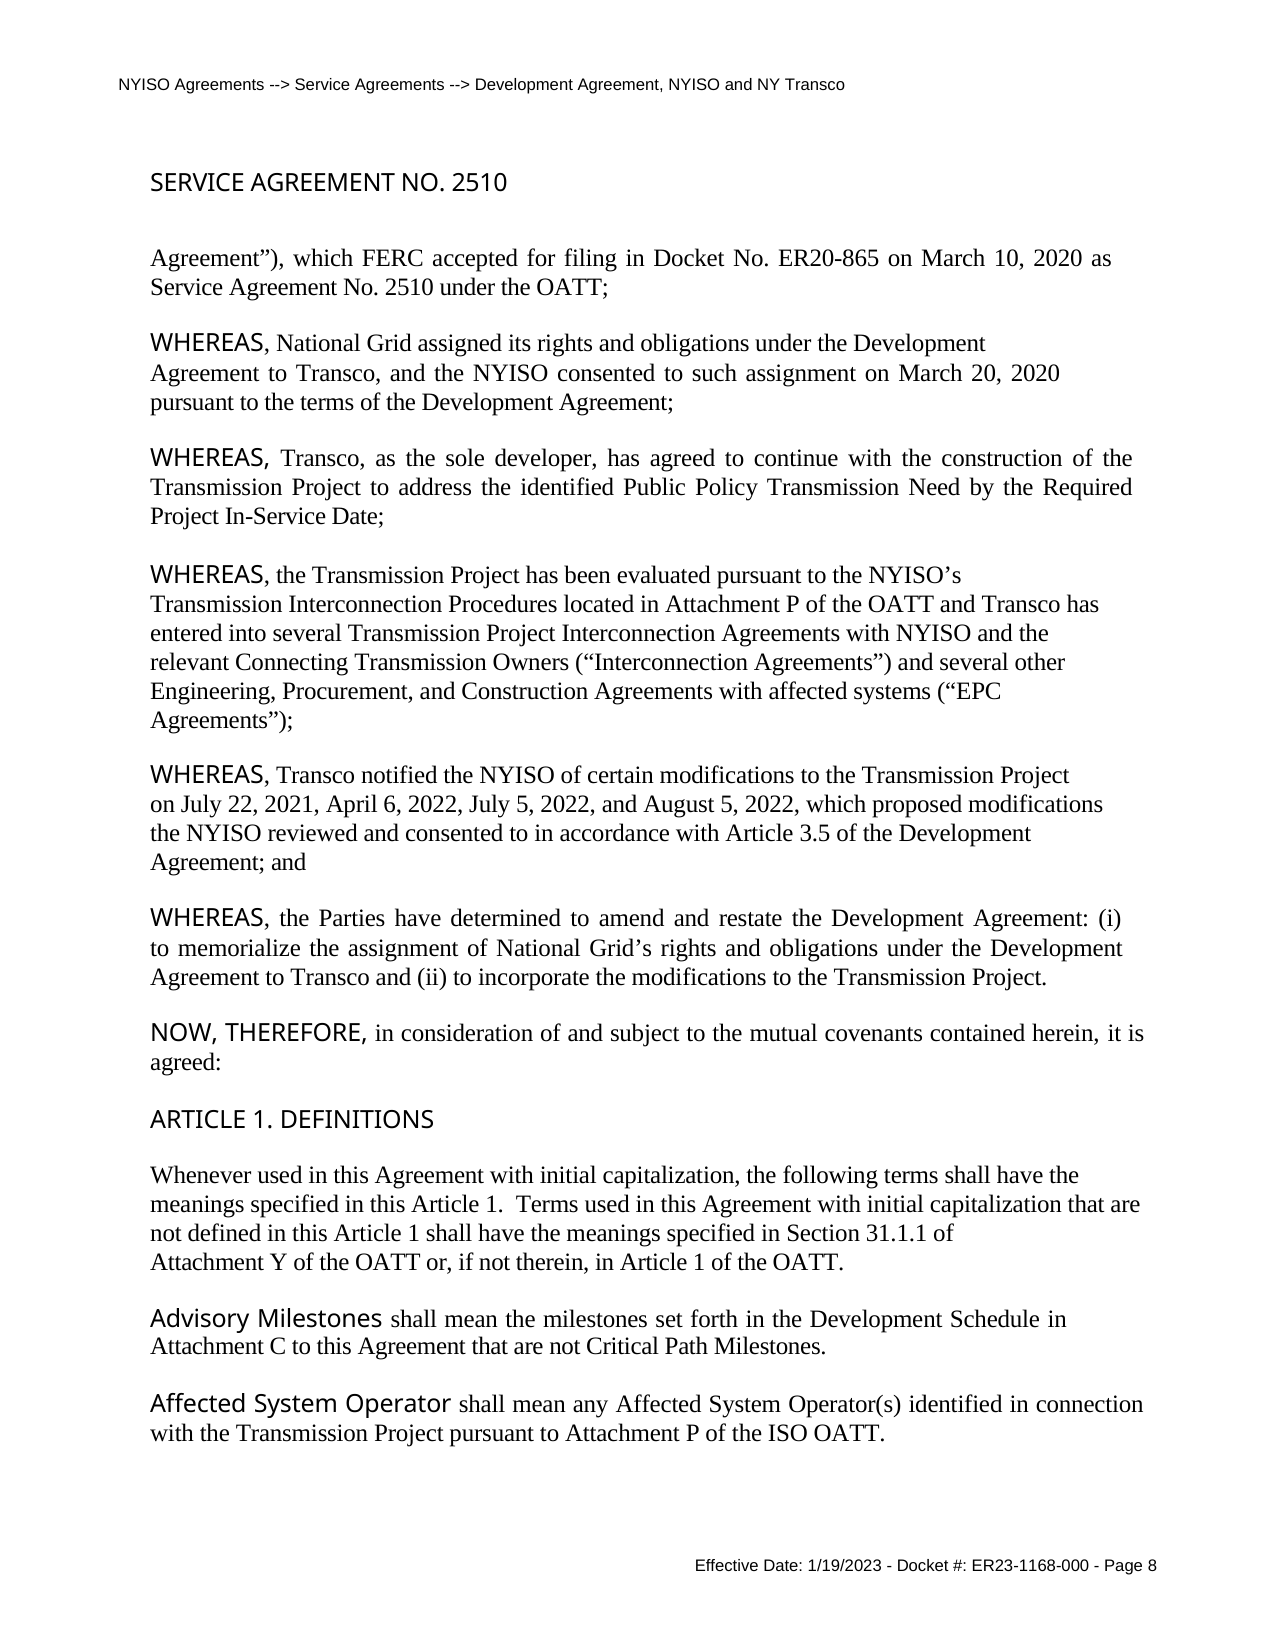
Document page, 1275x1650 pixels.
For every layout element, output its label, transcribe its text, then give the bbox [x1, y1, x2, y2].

text Affected System Operator shall mean any Affected System Operator(s) identified in connection with the Transmission Project pursuant to Attachment P of the ISO OATT. [150, 1389, 1144, 1447]
text WHEREAS, the Transmission Project has been evaluated pursuant to the NYISO’s [150, 560, 1275, 589]
text NOW, THEREFORE, in consideration of and subject to the mutual covenants contained herein, it is agreed: [150, 1018, 1144, 1076]
text Transmission Interconnection Procedures located in Attachment P of the OATT and Transco has entered into several Transmission Project Interconnection Agreements with NYISO and the relevant Connecting Transmission Owners (“Interconnection Agreements”) and several other Engineering, Procurement, and Construction Agreements with affected systems (“EPC Agreements”); [150, 589, 1138, 735]
text SERVICE AGREEMENT NO. 2510 [150, 168, 1275, 197]
text WHEREAS, Transco notified the NYISO of certain modifications to the Transmission Project on July 22, 2021, April 6, 2022, July 5, 2022, and August 5, 2022, which proposed modifications the NYISO reviewed and consented to in accordance with Article 3.5 of the Development Agreement; and [150, 760, 1142, 876]
text Advisory Milestones shall mean the milestones set forth in the Development Schedule in Attachment C to this Agreement that are not Critical Path Milestones. [150, 1305, 1067, 1359]
text WHEREAS, the Parties have determined to amend and restate the Development Agreement: (i) to memorialize the assignment of National Grid’s rights and obligations under the Development Agreement to Transco and (ii) to incorporate the modifications to the Transmission Project. [150, 903, 1132, 991]
text WHEREAS, Transco, as the sole developer, has agreed to continue with the construction of the Transmission Project to address the identified Public Policy Transmission Need by the Required Project In-Service Date; [150, 443, 1134, 531]
text Agreement”), which FERC accepted for filing in Docket No. ER20-865 on March 10, 2020 as Service Agreement No. 2510 under the OATT; [150, 243, 1112, 301]
text meanings specified in this Article 1. Terms used in this Agreement with initial capitalization that are not defined in this Article 1 shall have the meanings specified in Section 31.1.1 of Attachment Y of the OATT or, if not therein, in Article 1 of the OATT. [150, 1189, 1145, 1276]
text Agreement to Transco, and the NYISO consented to such assignment on March 20, 2020 pursuant to the terms of the Development Agreement; [150, 358, 1061, 416]
text WHEREAS, National Grid assigned its rights and obligations under the Development [150, 329, 1275, 357]
text Whenever used in this Agreement with initial capitalization, the following terms shall have the [150, 1160, 1275, 1189]
text ARTICLE 1. DEFINITIONS [150, 1106, 1275, 1135]
